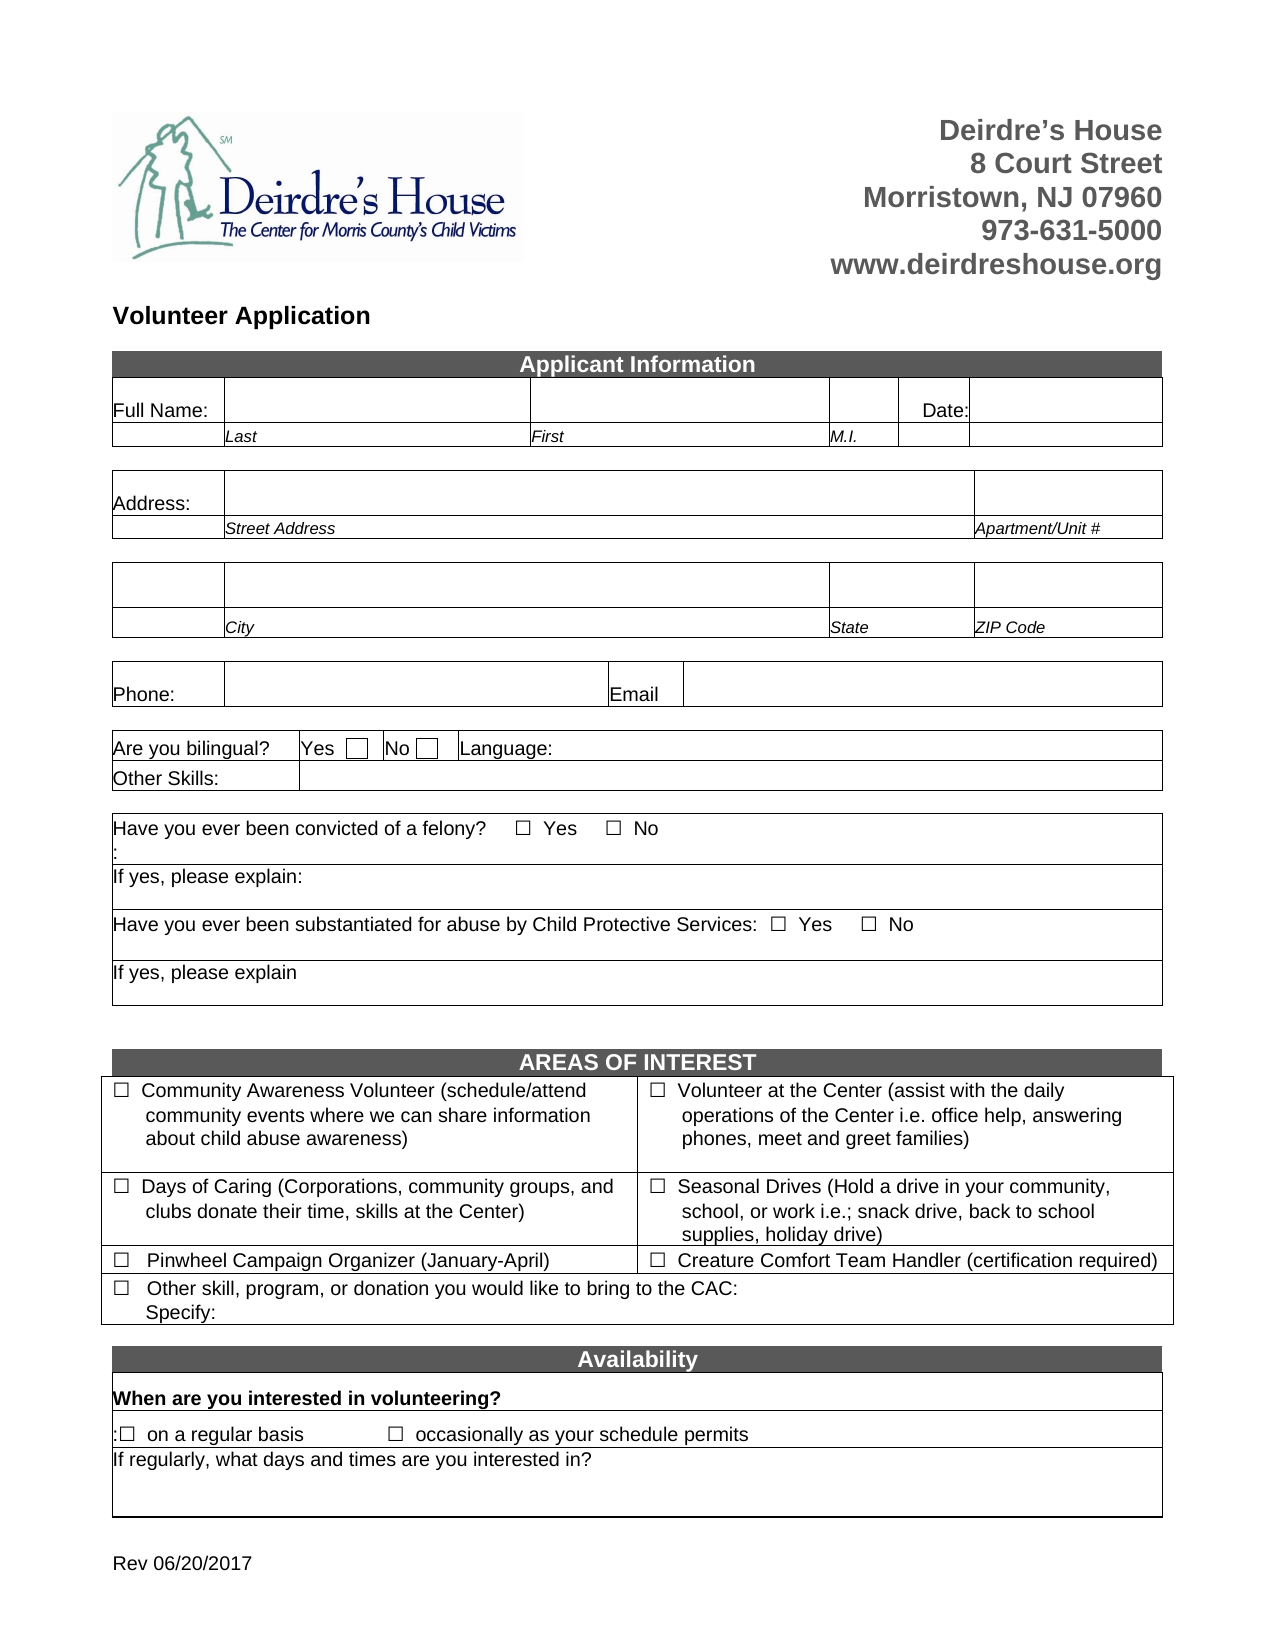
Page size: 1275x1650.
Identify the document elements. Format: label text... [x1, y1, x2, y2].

table_cell Have you ever been substantiated for abuse by Child Protective Services: Yes No [113, 910, 1162, 960]
table_cell Pinwheel Campaign Organizer (January-April) [102, 1246, 637, 1273]
table_cell Days of Caring (Corporations, community groups, and clubs donate their time, skills at the Center) [102, 1173, 637, 1245]
table_header Deirdre’s House 8 Court Street Morristown, NJ 07960 973-631-5000 www.deirdreshouse.org [638, 113, 1162, 280]
table_header [225, 563, 829, 607]
table_cell M.I. [830, 423, 898, 446]
table_cell [300, 761, 1162, 789]
table_cell Creature Comfort Team Handler (certification required) [638, 1246, 1173, 1273]
table_header [830, 378, 898, 422]
table_header [970, 378, 1162, 422]
table_cell [970, 423, 1162, 446]
subtitle Availability [112, 1346, 1162, 1372]
table_header Date: [899, 378, 969, 422]
table_cell Other skill, program, or donation you would like to bring to the CAC: Specify: [102, 1274, 1173, 1324]
table_header When are you interested in volunteering? [113, 1373, 1162, 1410]
table_cell State [830, 608, 974, 637]
picture [112, 112, 524, 262]
table_header Full Name: [113, 378, 224, 422]
table_header [975, 471, 1162, 514]
table_cell [113, 423, 224, 446]
subtitle Applicant Information [112, 351, 1162, 377]
table_cell Last [225, 423, 530, 446]
table_cell If regularly, what days and times are you interested in? [113, 1448, 1162, 1516]
table_cell Seasonal Drives (Hold a drive in your community, school, or work i.e.; snack drive, back to school supplies, holiday drive) [638, 1173, 1173, 1245]
table_cell Street Address [225, 516, 974, 538]
table_header Yes [300, 731, 383, 759]
table_cell Other Skills: [113, 761, 299, 789]
table_header Language: [459, 731, 1162, 759]
table_header Address: [113, 471, 224, 514]
table_cell ZIP Code [975, 608, 1162, 637]
table_cell If yes, please explain [113, 961, 1162, 1005]
table_header [830, 563, 974, 607]
table_header Have you ever been convicted of a felony? Yes No : [113, 814, 1162, 864]
subtitle Volunteer Application [112, 301, 1162, 330]
table_cell First [531, 423, 829, 446]
table_header [113, 563, 224, 607]
table_cell [899, 423, 969, 446]
table_header [531, 378, 829, 422]
subtitle AREAS OF INTEREST [112, 1049, 1162, 1076]
table_header No [384, 731, 458, 759]
table_header Email [609, 662, 683, 706]
table_header [684, 662, 1162, 706]
table_cell City [225, 608, 829, 637]
table_header [225, 471, 974, 514]
table_header Phone: [113, 662, 224, 706]
table_header [225, 378, 530, 422]
table_cell [113, 608, 224, 637]
table_cell Apartment/Unit # [975, 516, 1162, 538]
table_header [225, 662, 608, 706]
table_header [113, 113, 637, 280]
table_header Are you bilingual? [113, 731, 299, 759]
table_header Community Awareness Volunteer (schedule/attend community events where we can share information about child abuse awareness) [102, 1077, 637, 1172]
table_header Volunteer at the Center (assist with the daily operations of the Center i.e. office help, answering phones, meet and greet families) [638, 1077, 1173, 1172]
table_cell If yes, please explain: [113, 865, 1162, 909]
table_cell : on a regular basis occasionally as your schedule permits [113, 1411, 1162, 1447]
table_cell [113, 516, 224, 538]
table_header [975, 563, 1162, 607]
